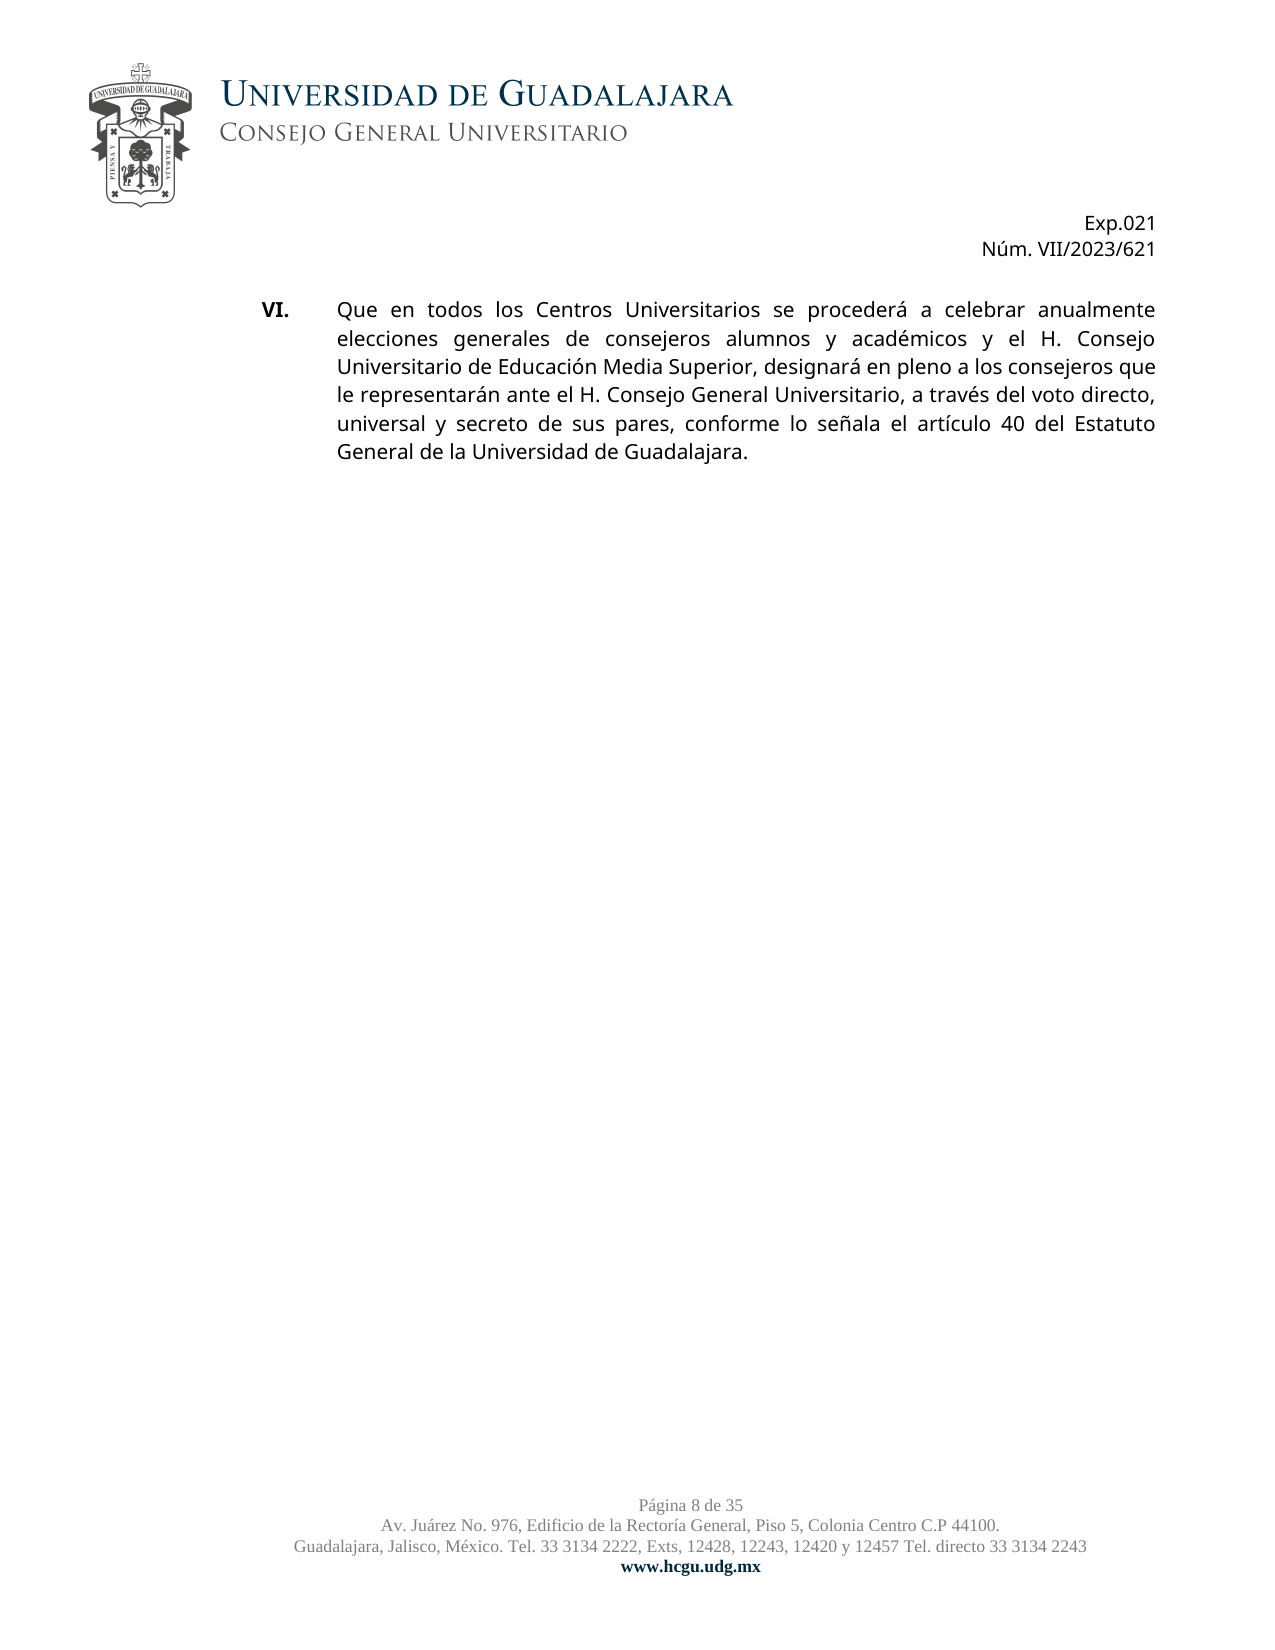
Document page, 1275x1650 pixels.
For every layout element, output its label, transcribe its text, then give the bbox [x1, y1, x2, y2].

picture [0, 4, 1272, 227]
picture [1126, 217, 1132, 227]
list Que en todos los Centros Universitarios se procederá a celebrar anualmente elecciones generales de consejeros alumnos y académicos y el H. Consejo Universitario de Educación Media Superior, designará en pleno a los consejeros que le representarán ante el H. Consejo General Universitario, a través del voto directo, universal y secreto de sus pares, conforme lo señala el artículo 40 del Estatuto General de la Universidad de Guadalajara. [262, 295, 1157, 466]
